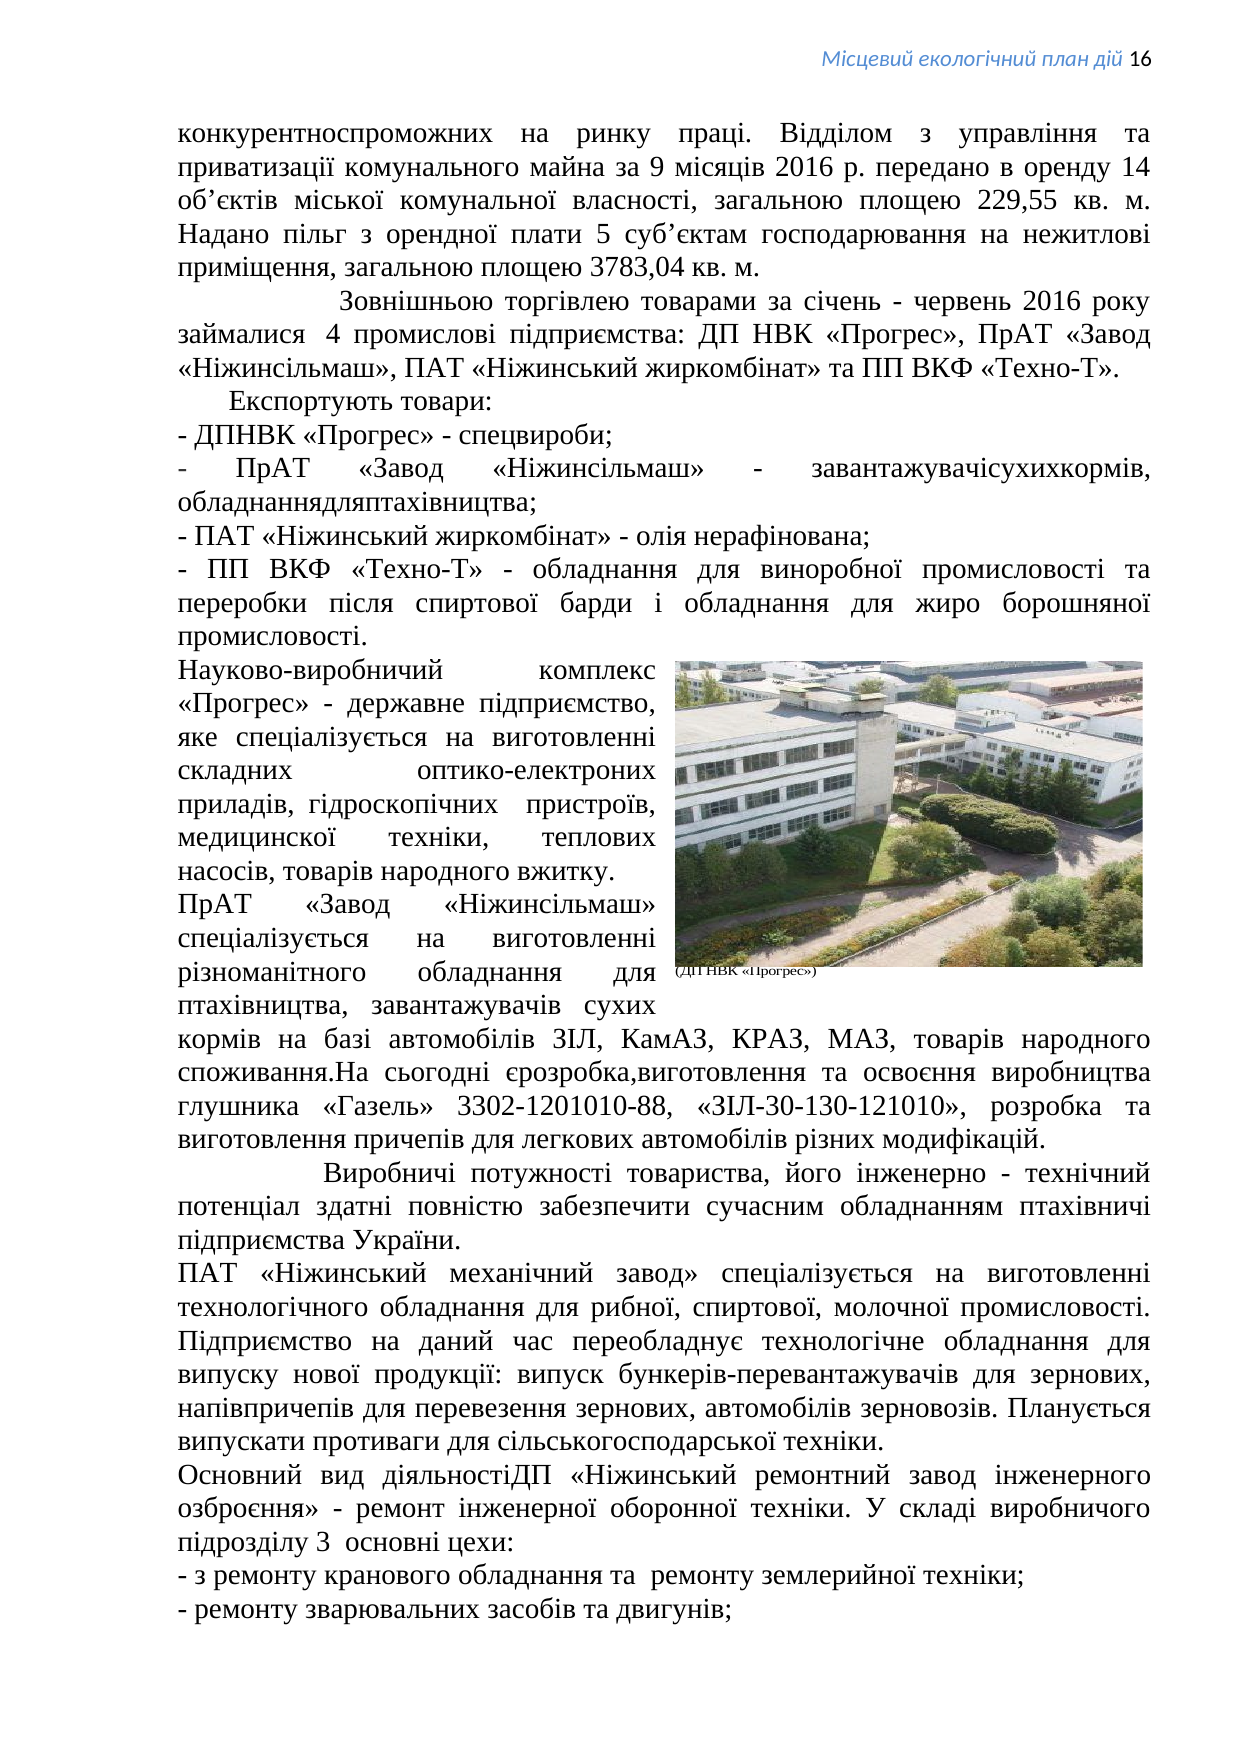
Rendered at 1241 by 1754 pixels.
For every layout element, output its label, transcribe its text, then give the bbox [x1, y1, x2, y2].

text - ПАТ «Ніжинський жиркомбінат» - олія нерафінована; [177, 518, 1152, 551]
text - з ремонту кранового обладнання та ремонту землерийної техніки; [177, 1557, 1152, 1591]
text ПАТ «Ніжинський механічний завод» спеціалізується на виготовленні технологічного обладнання для рибної, спиртової, молочної промисловості. Підприємство на даний час переобладнує технологічне обладнання для випуску нової продукції: випуск бункерів-перевантажувачів для зернових, напівпричепів для перевезення зернових, автомобілів зерновозів. Планується випускати противаги для сільськогосподарської техніки. [177, 1256, 1152, 1457]
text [177, 115, 1152, 283]
text - ПП ВКФ «Техно-Т» - обладнання для виноробної промисловості та переробки після спиртової барди і обладнання для жиро борошняної промисловості. [177, 551, 1152, 652]
text - ДПНВК «Прогрес» - спецвироби; [177, 417, 1152, 451]
text - ремонту зварювальних засобів та двигунів; [177, 1591, 1152, 1624]
picture [675, 661, 1143, 967]
text Експортують товари: [177, 383, 1152, 417]
text Основний вид діяльностіДП «Ніжинський ремонтний завод інженерного озброєння» - ремонт інженерної оборонної техніки. У складі виробничого підрозділу 3 основні цехи: [177, 1457, 1152, 1557]
text Зовнішньою торгівлею товарами за січень - червень 2016 року займалися 4 промислові підприємства: ДП НВК «Прогрес», ПрАТ «Завод «Ніжинсільмаш», ПАТ «Ніжинський жиркомбінат» та ПП ВКФ «Техно-Т». [177, 283, 1152, 383]
text - ПрАТ «Завод «Ніжинсільмаш» - завантажувачісухихкормів, обладнаннядляптахівництва; [177, 451, 1152, 518]
text Виробничі потужності товариства, його інженерно - технічний потенціал здатні повністю забезпечити сучасним обладнанням птахівничі підприємства України. [177, 1155, 1152, 1256]
text ПрАТ «Завод «Ніжинсільмаш» спеціалізується на виготовленні різноманітного обладнання для птахівництва, завантажувачів сухих кормів на базі автомобілів ЗІЛ, КамАЗ, КРАЗ, МАЗ, товарів народного споживання.На сьогодні єрозробка,виготовлення та освоєння виробництва глушника «Газель» 3302-1201010-88, «ЗІЛ-30-130-121010», розробка та виготовлення причепів для легкових автомобілів різних модифікацій. [177, 887, 1152, 1155]
text Науково-виробничий комплекс «Прогрес» - державне підприємство, яке спеціалізується на виготовленні складних оптико-електроних приладів, гідроскопічних пристроїв, медицинскої техніки, теплових насосів, товарів народного вжитку. [177, 652, 1152, 887]
